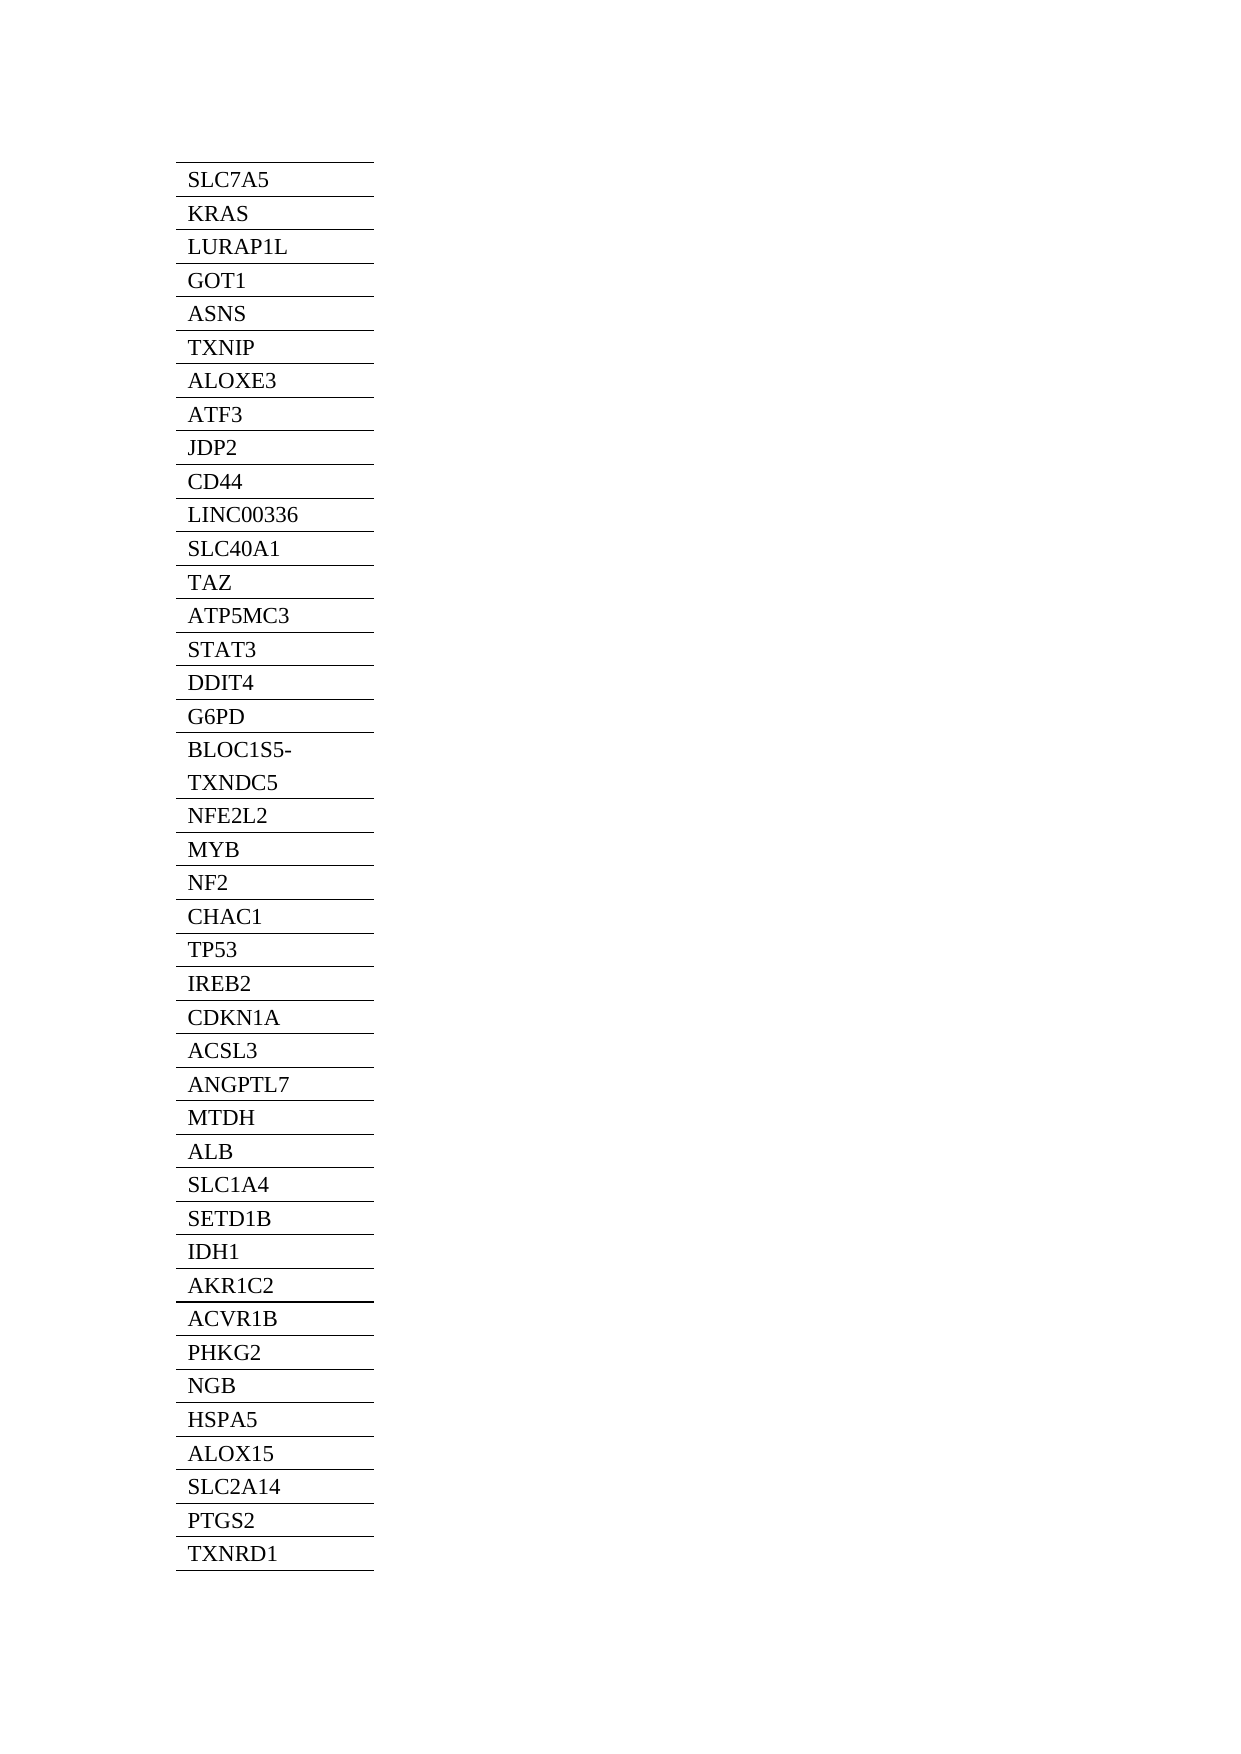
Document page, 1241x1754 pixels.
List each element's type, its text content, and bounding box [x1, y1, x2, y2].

table_cell HSPA5 [176, 1403, 374, 1436]
table_cell TAZ [176, 566, 374, 598]
table_cell SLC2A14 [176, 1470, 374, 1503]
table_cell ACSL3 [176, 1034, 374, 1067]
table_cell ASNS [176, 297, 374, 330]
table_cell JDP2 [176, 431, 374, 464]
table_cell CDKN1A [176, 1001, 374, 1033]
table_cell SETD1B [176, 1202, 374, 1234]
table_cell G6PD [176, 700, 374, 732]
table_cell ATF3 [176, 398, 374, 430]
table_cell STAT3 [176, 633, 374, 665]
table_cell SLC1A4 [176, 1168, 374, 1201]
table_cell NGB [176, 1370, 374, 1402]
table_cell DDIT4 [176, 666, 374, 699]
table_cell IREB2 [176, 967, 374, 999]
table_cell ALOX15 [176, 1437, 374, 1469]
table_cell MTDH [176, 1101, 374, 1134]
table_cell GOT1 [176, 264, 374, 296]
table_cell TXNRD1 [176, 1537, 374, 1570]
table_cell ALB [176, 1135, 374, 1167]
table_cell PTGS2 [176, 1504, 374, 1536]
table_cell CHAC1 [176, 900, 374, 932]
table_cell BLOC1S5-TXNDC5 [176, 733, 374, 798]
table_cell KRAS [176, 197, 374, 229]
table_cell AKR1C2 [176, 1269, 374, 1301]
table_cell TXNIP [176, 331, 374, 363]
table_cell ALOXE3 [176, 364, 374, 397]
table_cell MYB [176, 833, 374, 865]
table_cell ACVR1B [176, 1303, 374, 1335]
table_cell LINC00336 [176, 499, 374, 531]
table_cell IDH1 [176, 1235, 374, 1268]
table_cell ATP5MC3 [176, 599, 374, 632]
table_cell SLC40A1 [176, 532, 374, 564]
table_cell NFE2L2 [176, 799, 374, 832]
table_cell ANGPTL7 [176, 1068, 374, 1100]
table_cell LURAP1L [176, 230, 374, 263]
table_cell TP53 [176, 934, 374, 966]
table_cell SLC7A5 [176, 163, 374, 196]
table_cell NF2 [176, 866, 374, 899]
table_cell CD44 [176, 465, 374, 497]
table_cell PHKG2 [176, 1336, 374, 1368]
